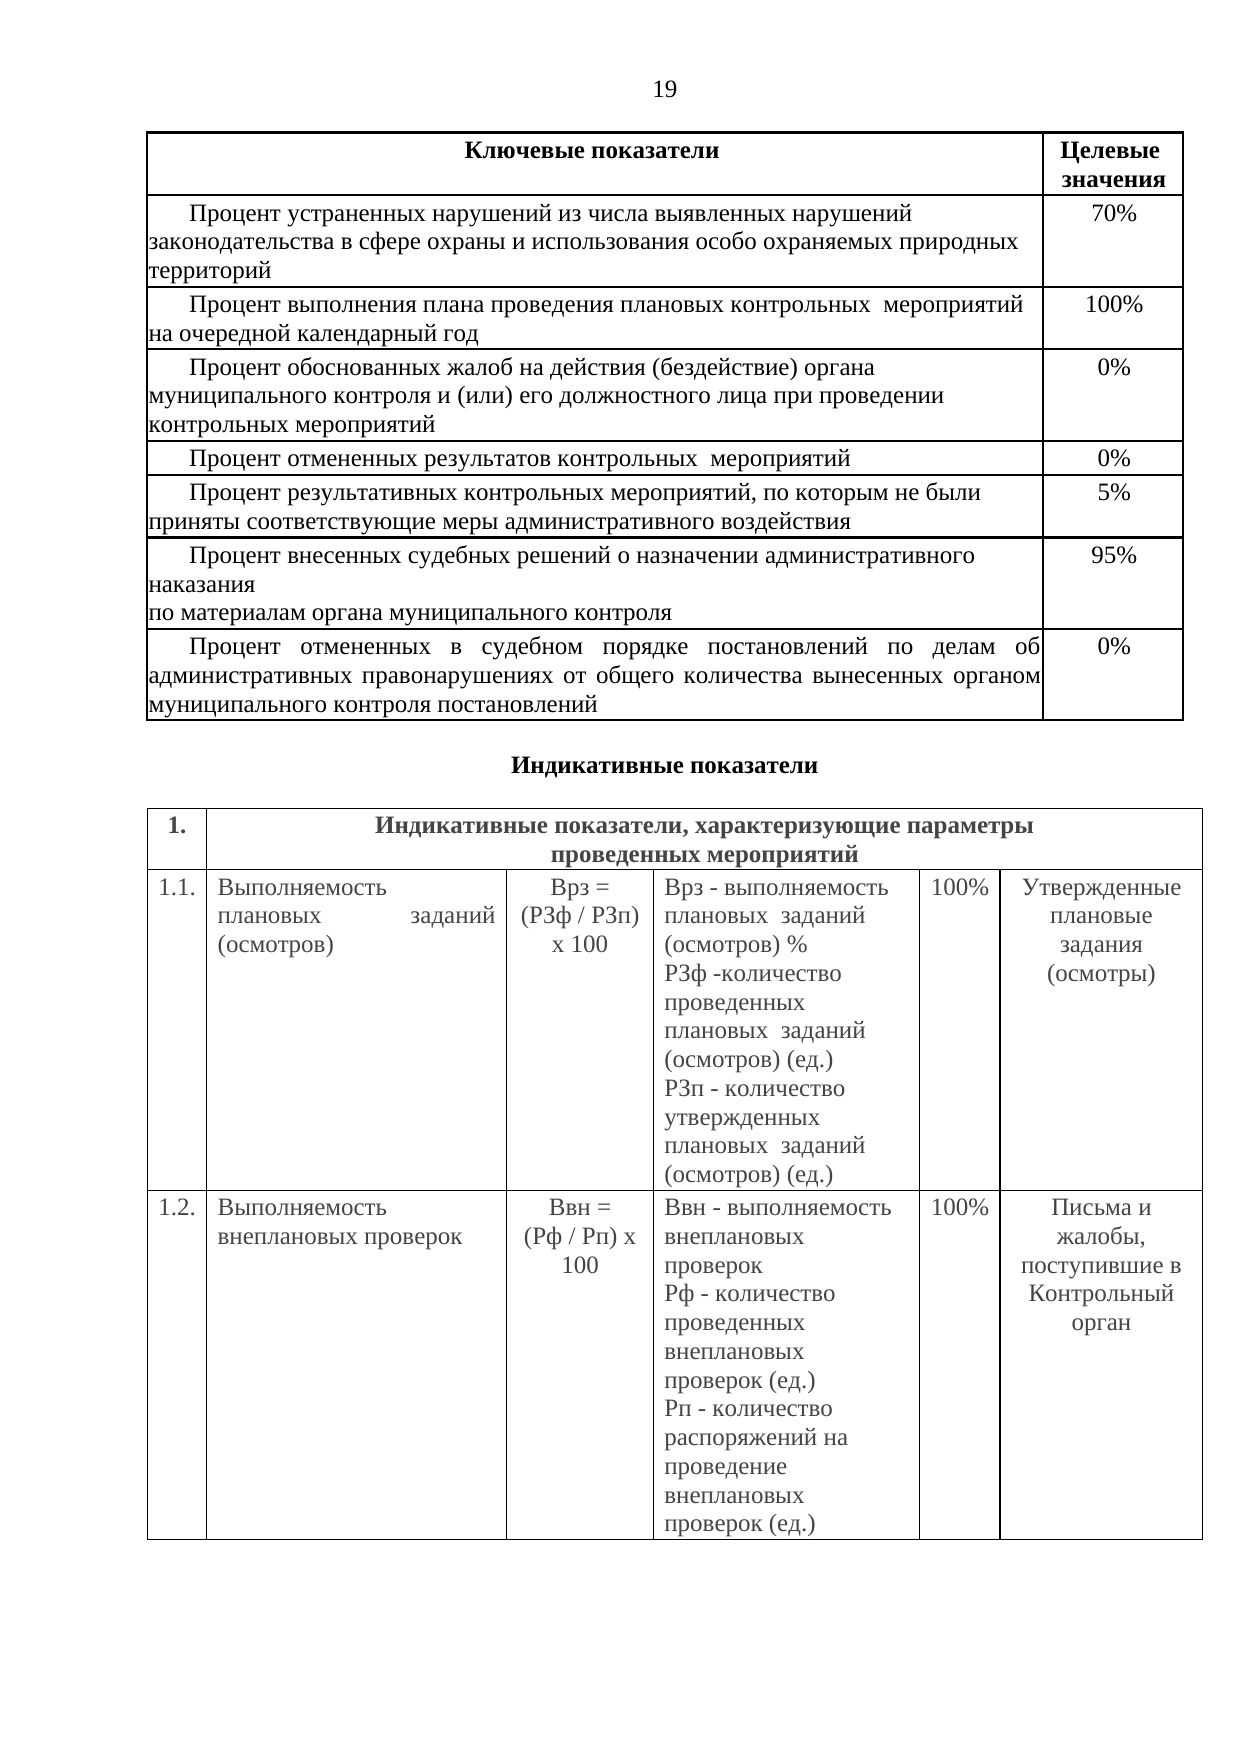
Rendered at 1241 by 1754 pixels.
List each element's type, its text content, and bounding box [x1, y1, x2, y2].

table_cell Врз = (РЗф / РЗп) x 100 [507, 870, 653, 1190]
table_cell 100% [1044, 288, 1182, 348]
table_header Ключевые показатели [148, 134, 1042, 194]
table_cell Письма и жалобы, поступившие в Контрольный орган [1001, 1191, 1202, 1539]
table_cell Процент внесенных судебных решений о назначении административного наказания по материалам органа муниципального контроля [148, 539, 1042, 628]
table_header Целевые значения [1044, 134, 1182, 194]
text Индикативные показатели [148, 750, 1181, 779]
table_header Индикативные показатели, характеризующие параметры проведенных мероприятий [207, 809, 1202, 869]
table_cell Выполняемость плановых заданий (осмотров) [207, 870, 506, 1190]
table_cell 70% [1044, 196, 1182, 286]
table_cell 0% [1044, 350, 1182, 440]
table_cell Выполняемость внеплановых проверок [207, 1191, 506, 1539]
table_cell 5% [1044, 476, 1182, 536]
table_cell Процент устраненных нарушений из числа выявленных нарушений законодательства в сфере охраны и использования особо охраняемых природных территорий [148, 196, 1042, 286]
table_cell Ввн = (Рф / Рп) x 100 [507, 1191, 653, 1539]
table_cell Врз - выполняемость плановых заданий (осмотров) % РЗф -количество проведенных плановых заданий (осмотров) (ед.) РЗп - количество утвержденных плановых заданий (осмотров) (ед.) [654, 870, 919, 1190]
table_cell Процент отмененных в судебном порядке постановлений по делам об административных правонарушениях от общего количества вынесенных органом муниципального контроля постановлений [148, 630, 1042, 719]
table_header 1. [148, 809, 206, 869]
table_cell Процент выполнения плана проведения плановых контрольных мероприятий на очередной календарный год [148, 288, 1042, 348]
table_cell 0% [1044, 442, 1182, 474]
table_cell Процент обоснованных жалоб на действия (бездействие) органа муниципального контроля и (или) его должностного лица при проведении контрольных мероприятий [148, 350, 1042, 440]
table_cell 0% [1044, 630, 1182, 719]
table_cell Процент результативных контрольных мероприятий, по которым не были приняты соответствующие меры административного воздействия [148, 476, 1042, 536]
table_cell Утвержденные плановые задания (осмотры) [1001, 870, 1202, 1190]
table_cell Ввн - выполняемость внеплановых проверок Рф - количество проведенных внеплановых проверок (ед.) Рп - количество распоряжений на проведение внеплановых проверок (ед.) [654, 1191, 919, 1539]
table_cell 1.1. [148, 870, 206, 1190]
table_cell 95% [1044, 539, 1182, 628]
table_cell 100% [920, 1191, 999, 1539]
table_cell Процент отмененных результатов контрольных мероприятий [148, 442, 1042, 474]
table_cell 100% [920, 870, 999, 1190]
table_cell 1.2. [148, 1191, 206, 1539]
